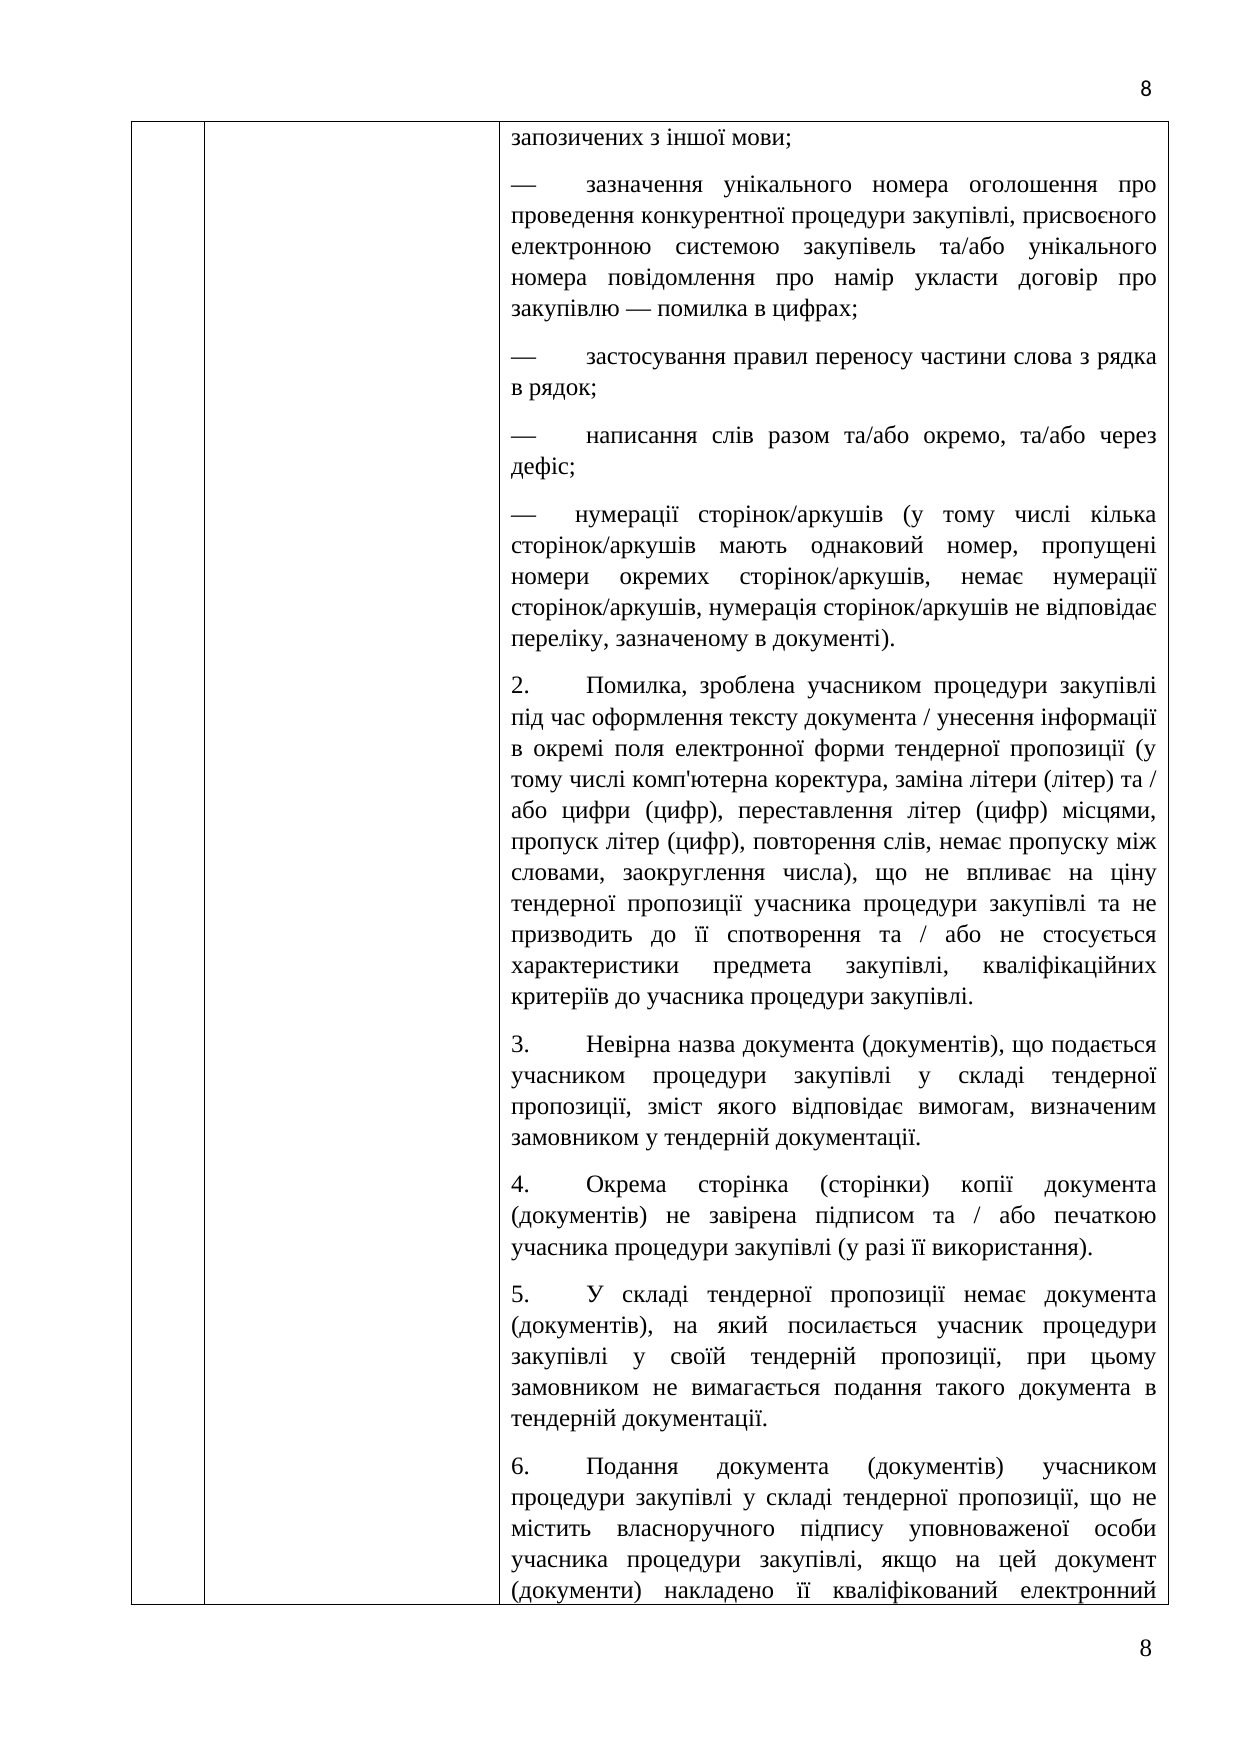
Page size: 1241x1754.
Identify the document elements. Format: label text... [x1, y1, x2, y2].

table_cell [500, 122, 1168, 1604]
table_cell 1 [132, 122, 204, 1604]
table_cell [205, 122, 499, 1604]
